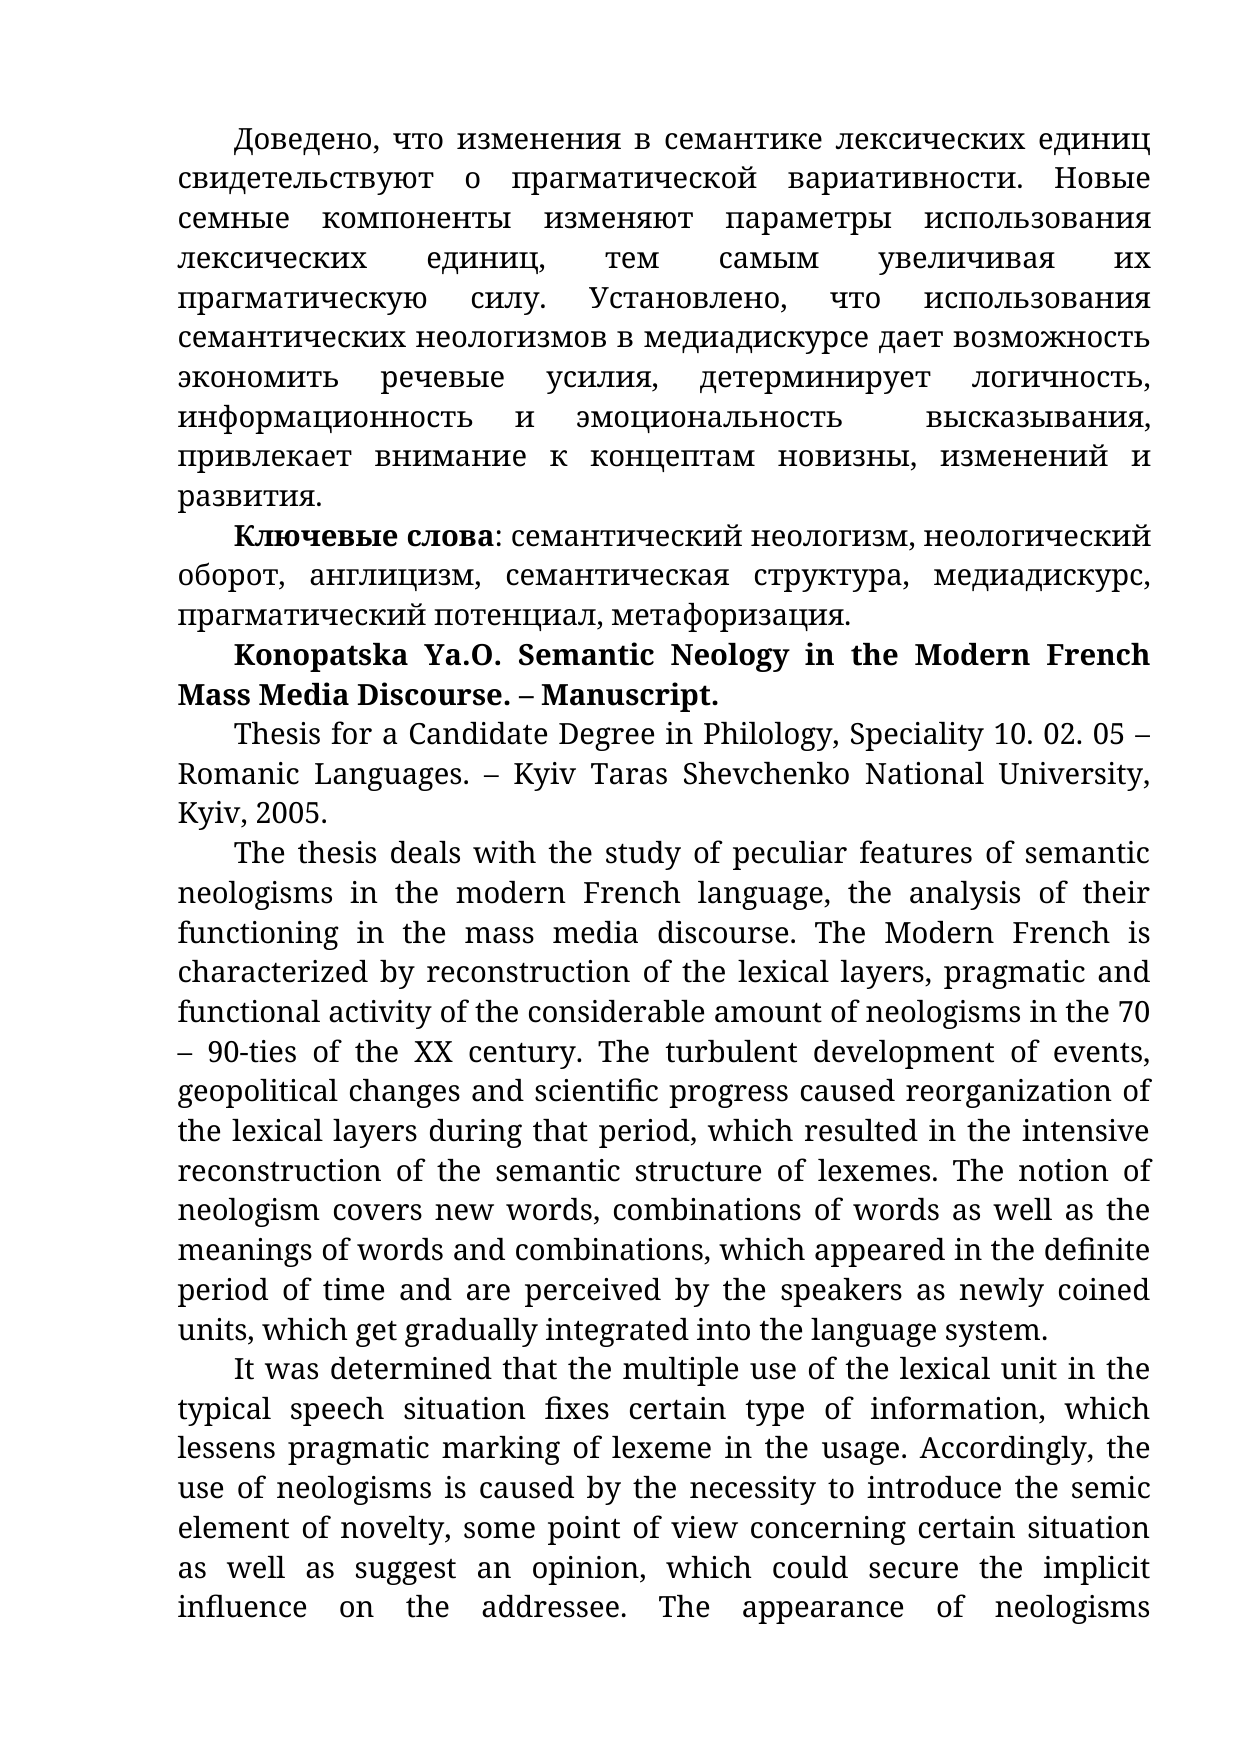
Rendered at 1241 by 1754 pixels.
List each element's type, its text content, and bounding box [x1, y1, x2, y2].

text Доведено, что изменения в семантике лексических единиц свидетельствуют о прагматической вариативности. Новые семные компоненты изменяют параметры использования лексических единиц, тем самым увеличивая их прагматическую силу. Установлено, что использования семантических неологизмов в медиадискурсе дает возможность экономить речевые усилия, детерминирует логичность, информационность и эмоциональность высказывания, привлекает внимание к концептам новизны, изменений и развития. [177, 118, 1152, 515]
text Ключевые слова: семантический неологизм, неологический оборот, англицизм, семантическая структура, медиадискурс, прагматический потенциал, метафоризация. [177, 515, 1152, 634]
text The thesis deals with the study of peculiar features of semantic neologisms in the modern French language, the analysis of their functioning in the mass media discourse. The Modern French is characterized by reconstruction of the lexical layers, pragmatic and functional activity of the considerable amount of neologisms in the 70 – 90-ties of the XX century. The turbulent development of events, geopolitical changes and scientific progress caused reorganization of the lexical layers during that period, which resulted in the intensive reconstruction of the semantic structure of lexemes. The notion of neologism covers new words, combinations of words as well as the meanings of words and combinations, which appeared in the definite period of time and are perceived by the speakers as newly coined units, which get gradually integrated into the language system. [177, 832, 1152, 1348]
text Konopatska Ya.O. Semantic Neology in the Modern French Mass Media Discourse. – Manuscript. [177, 634, 1152, 713]
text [177, 1348, 1152, 1626]
text Thesis for a Candidate Degree in Philology, Speciality 10. 02. 05 – Romanic Languages. – Kyiv Taras Shevchenko National University, Kyiv, 2005. [177, 713, 1152, 832]
